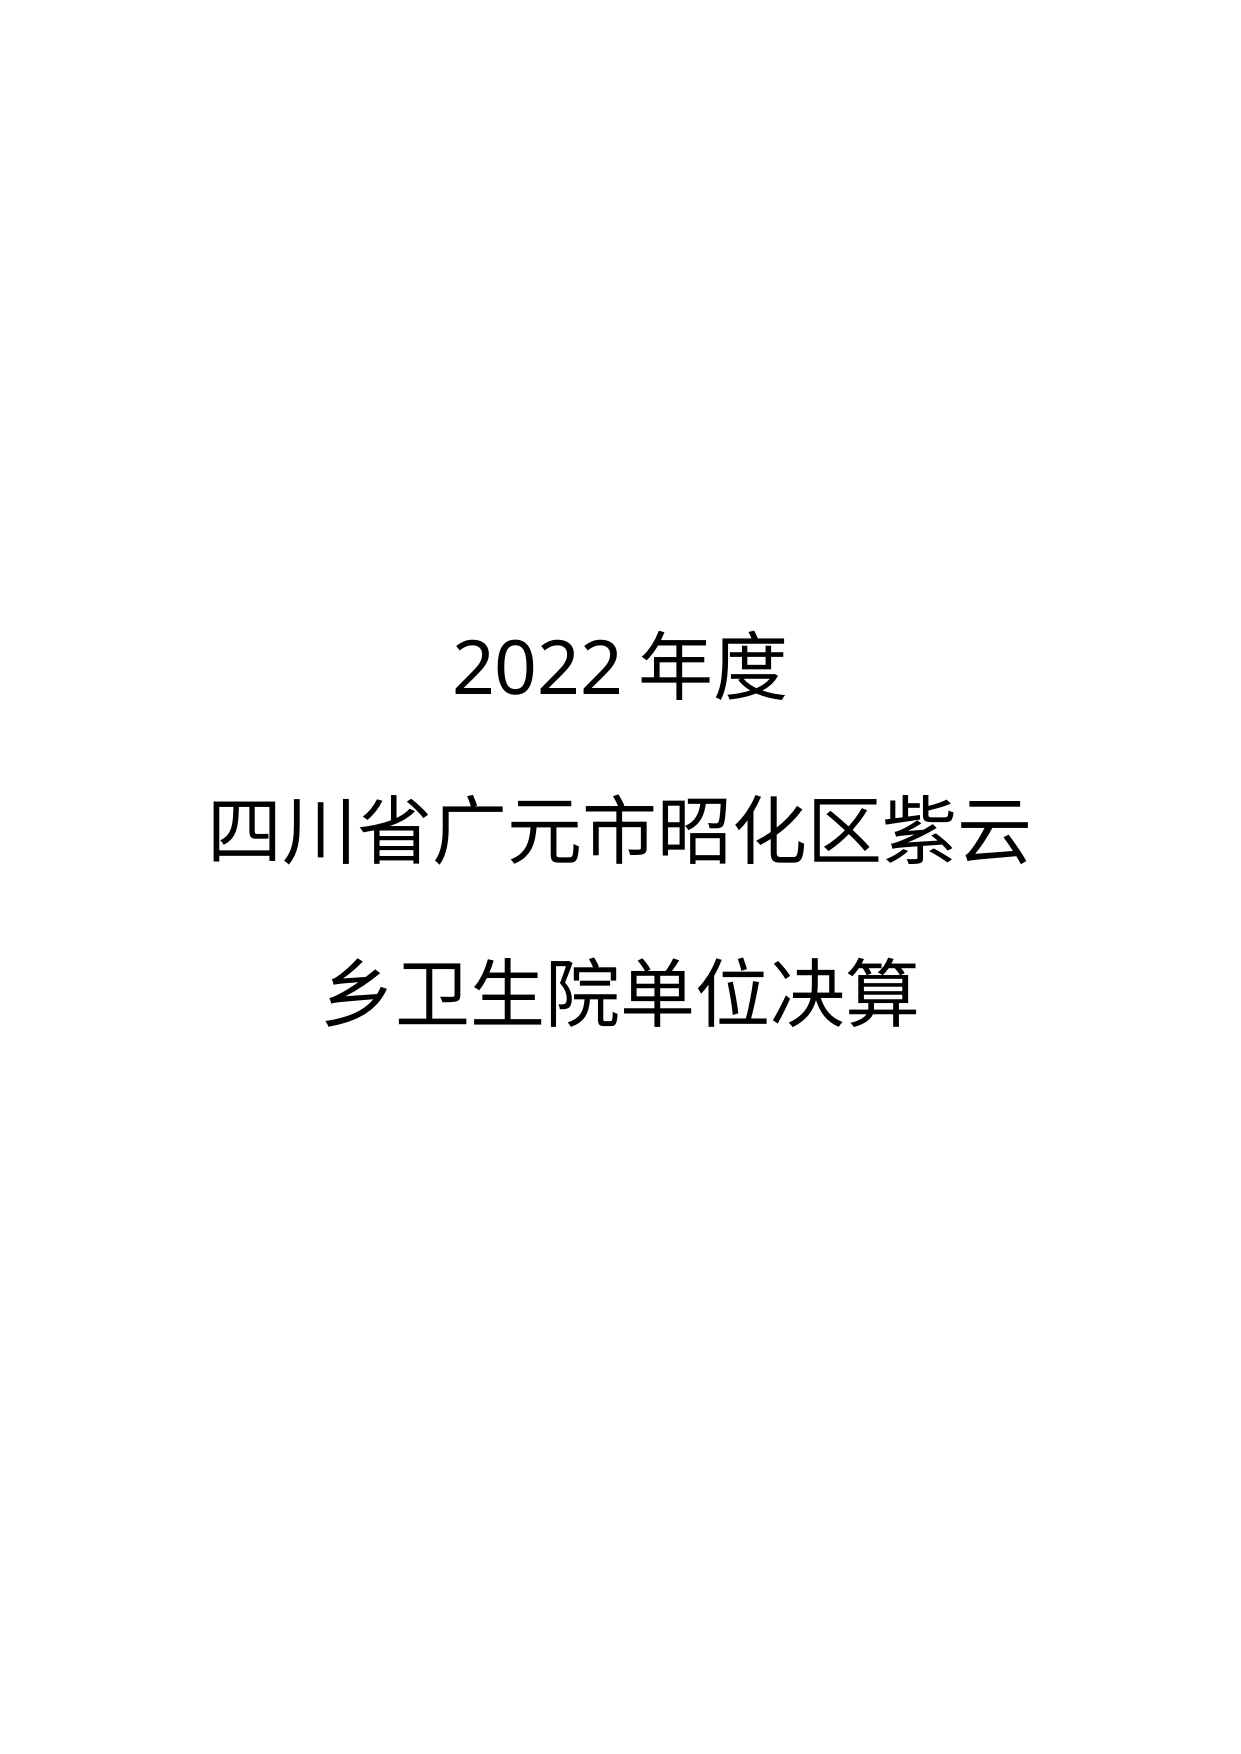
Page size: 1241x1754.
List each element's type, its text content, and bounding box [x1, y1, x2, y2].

text 2022年度 [187, 608, 1053, 717]
text 四川省广元市昭化区紫云 [187, 771, 1053, 880]
text 乡卫生院单位决算 [187, 934, 1053, 1043]
